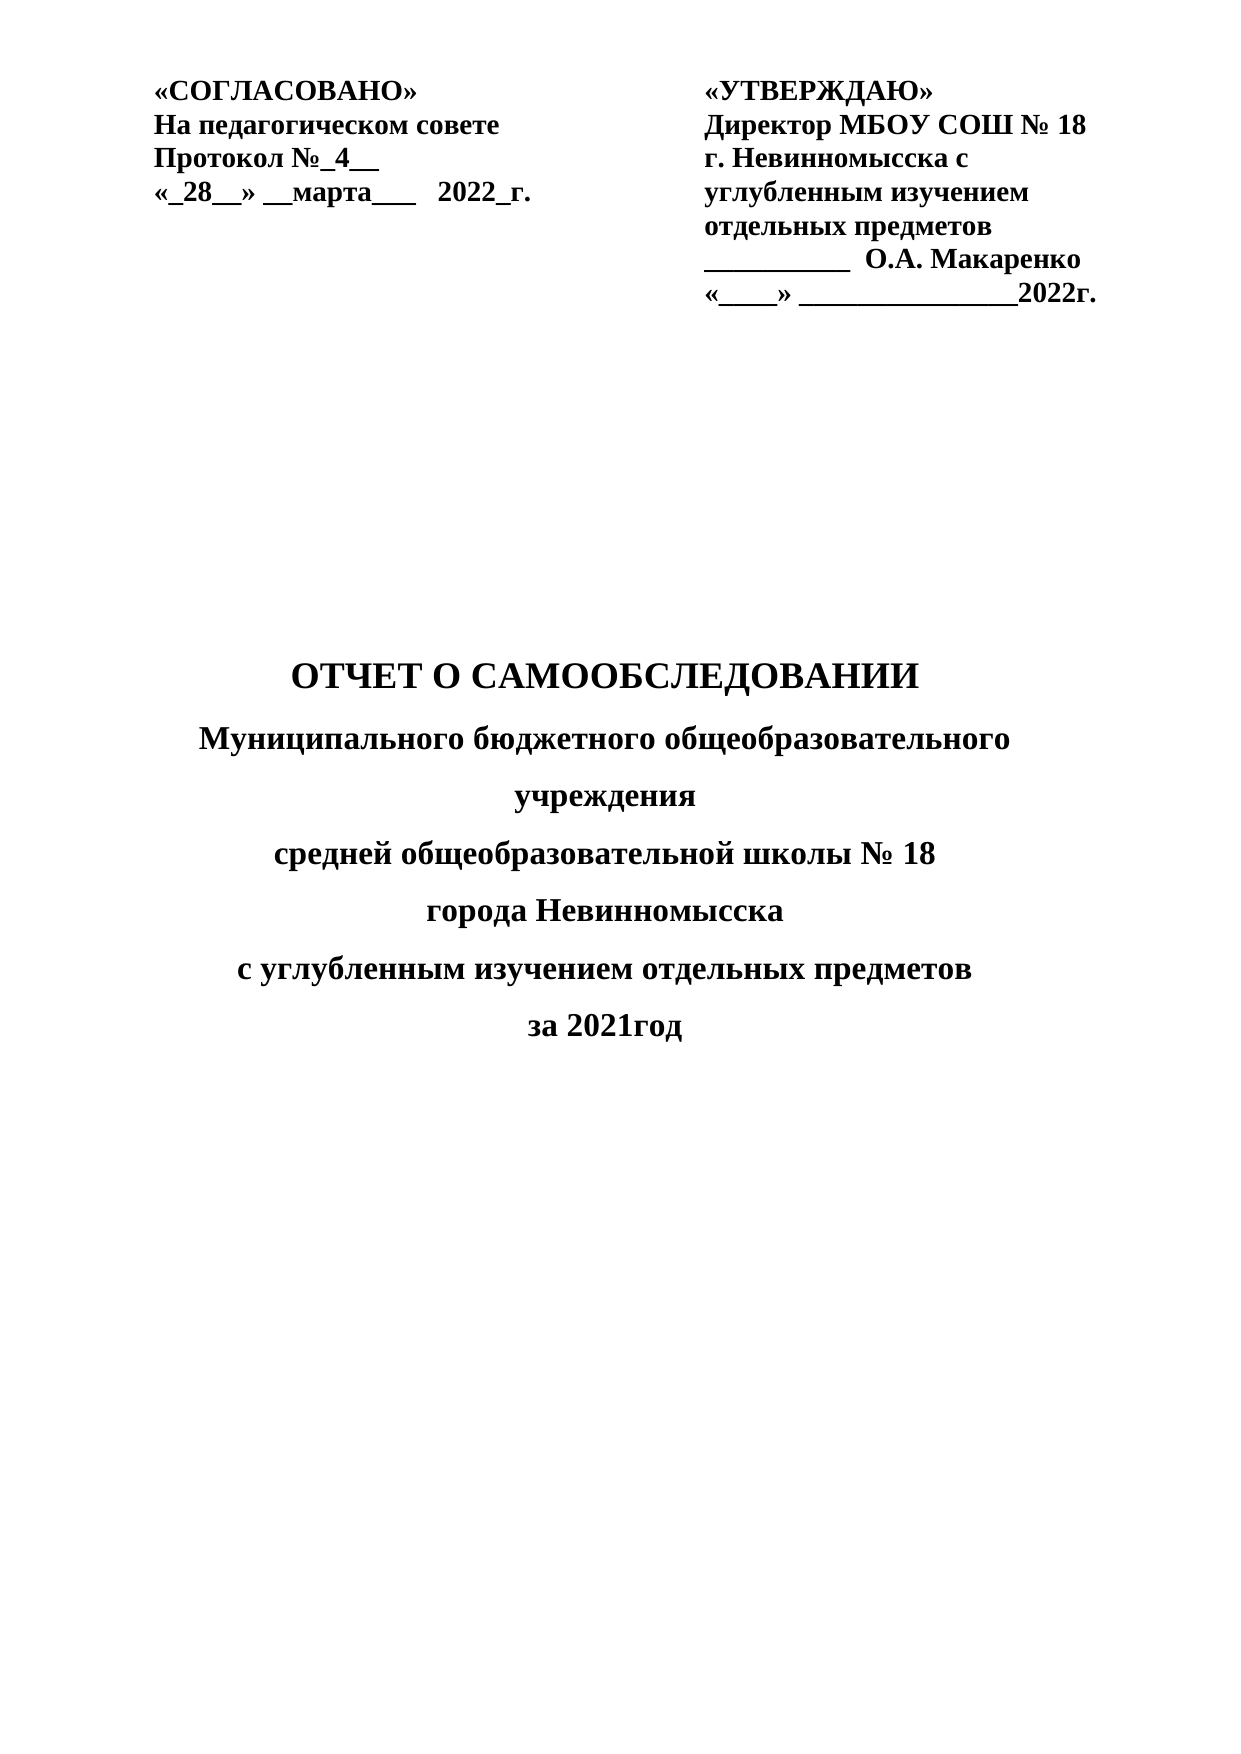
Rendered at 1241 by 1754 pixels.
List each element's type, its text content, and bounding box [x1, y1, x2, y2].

text средней общеобразовательной школы № 18 [148, 833, 1062, 871]
text Муниципального бюджетного общеобразовательного учреждения [148, 718, 1062, 814]
text города Невинномысска [148, 891, 1062, 929]
text за 2021год [148, 1006, 1062, 1044]
table_header «СОГЛАСОВАНО» На педагогическом совете Протокол №_4__ «_28__» __марта___ 2022_г. [143, 74, 693, 308]
text с углубленным изучением отдельных предметов [148, 948, 1062, 986]
table_header «УТВЕРЖДАЮ» Директор МБОУ СОШ № 18 г. Невинномысска с углубленным изучением отдельных предметов __________ О.А. Макаренко «____» _______________2022г. [693, 74, 1157, 308]
text ОТЧЕТ О САМООБСЛЕДОВАНИИ [148, 653, 1062, 696]
